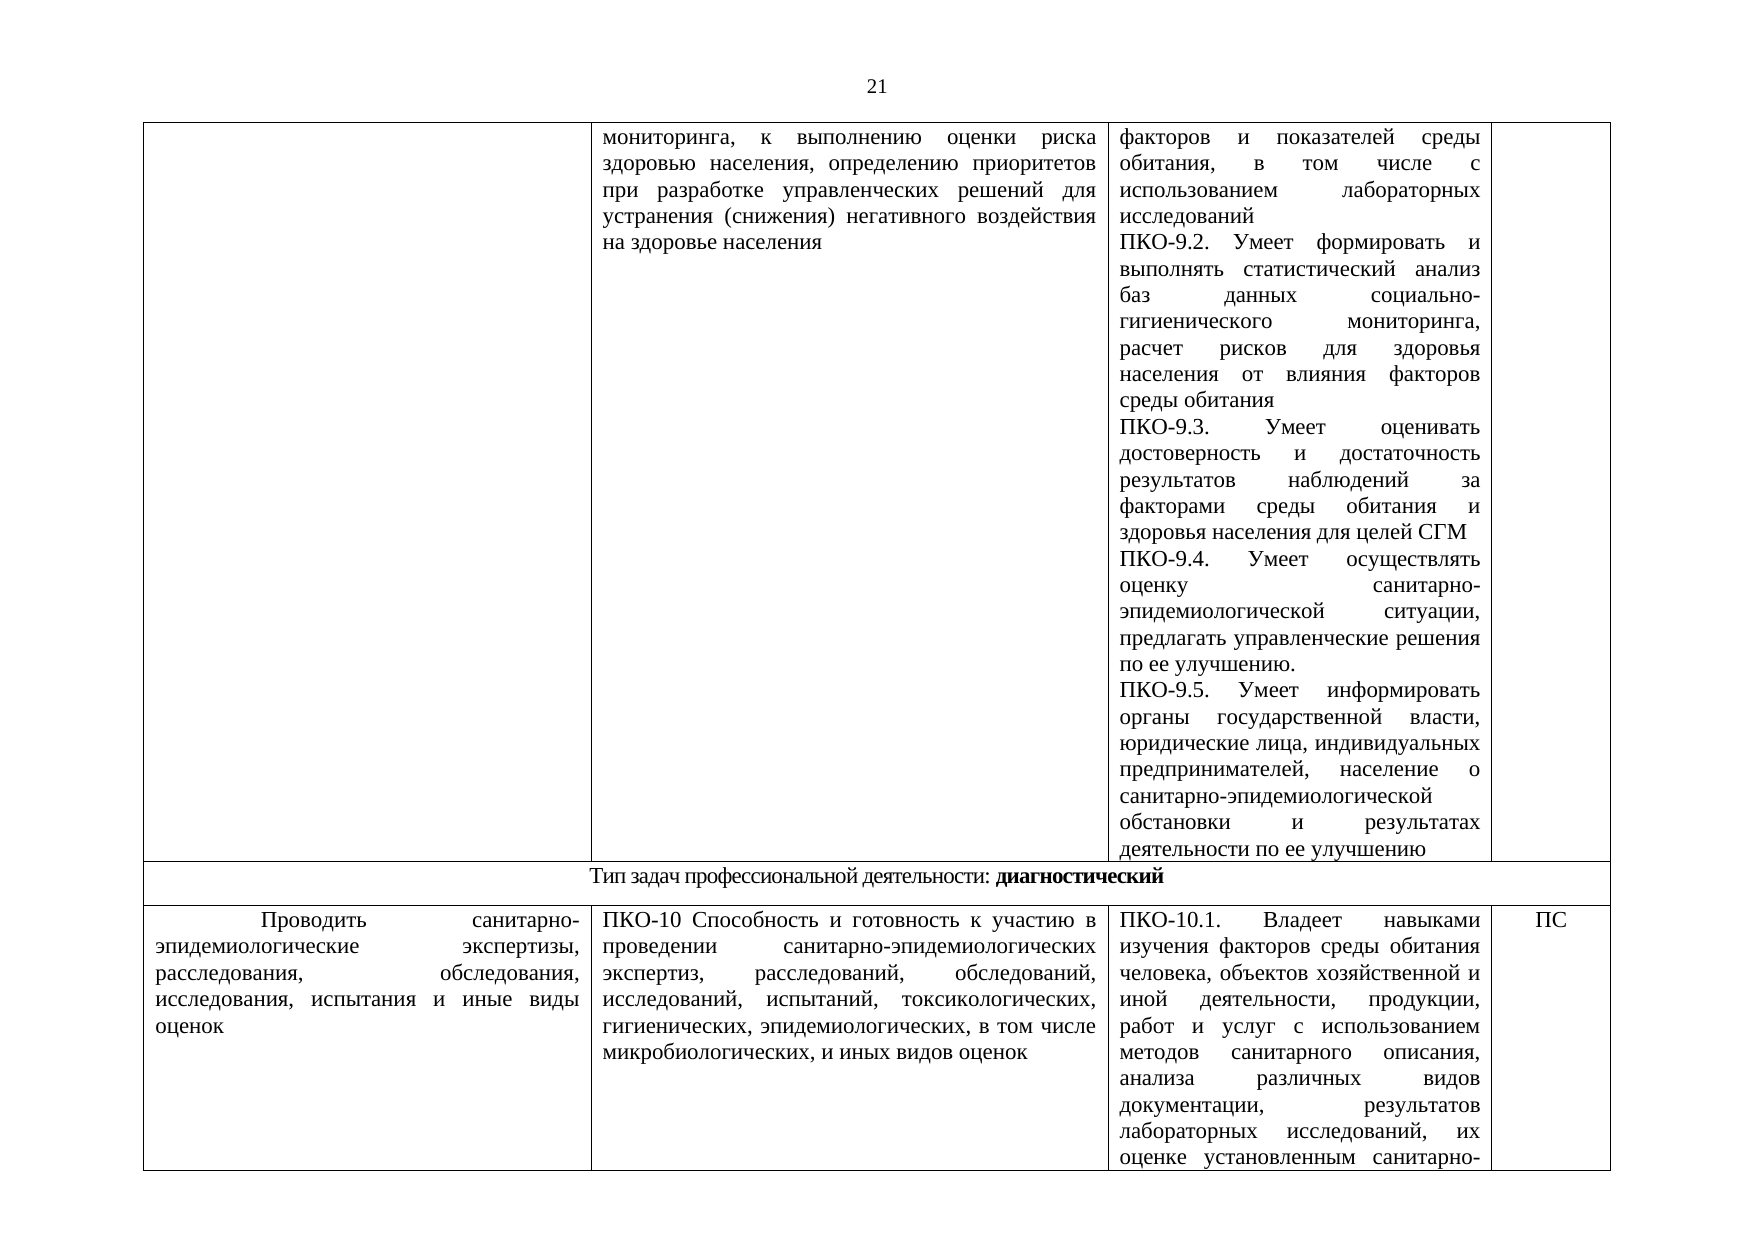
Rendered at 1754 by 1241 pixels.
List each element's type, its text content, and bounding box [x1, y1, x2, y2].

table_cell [1109, 123, 1491, 861]
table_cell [1109, 906, 1491, 1170]
table_cell ПС [1492, 906, 1610, 1170]
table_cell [144, 906, 591, 1170]
table_cell [144, 123, 591, 861]
table_cell [1492, 123, 1610, 861]
table_cell Тип задач профессиональной деятельности: диагностический [144, 862, 1610, 905]
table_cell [592, 123, 1108, 861]
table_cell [592, 906, 1108, 1170]
